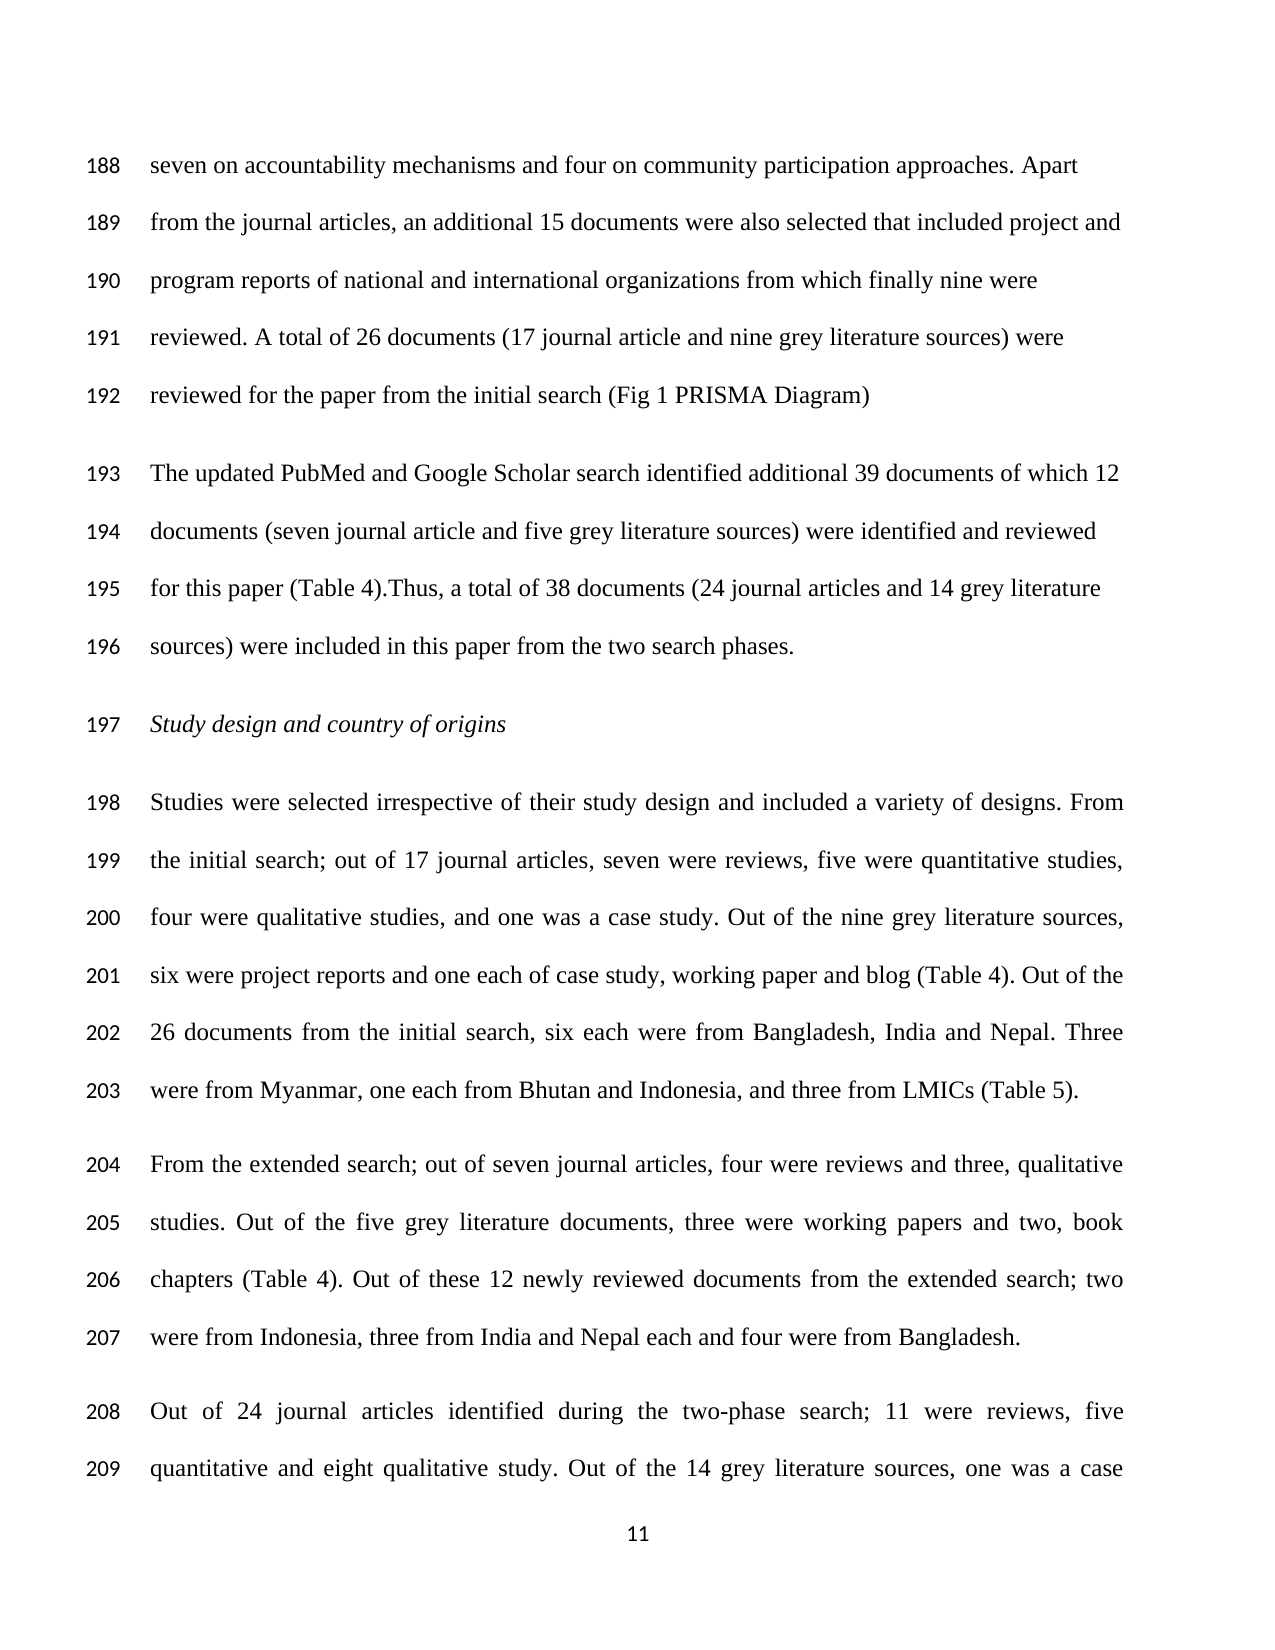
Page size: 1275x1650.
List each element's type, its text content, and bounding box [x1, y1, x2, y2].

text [150, 150, 1125, 409]
text Studies were selected irrespective of their study design and included a variety of designs. From the initial search; out of 17 journal articles, seven were reviews, five were quantitative studies, four were qualitative studies, and one was a case study. Out of the nine grey literature sources, six were project reports and one each of case study, working paper and blog (Table 4). Out of the 26 documents from the initial search, six each were from Bangladesh, India and Nepal. Three were from Myanmar, one each from Bhutan and Indonesia, and three from LMICs (Table 5). [150, 787, 1125, 1104]
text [150, 1396, 1125, 1482]
text The updated PubMed and Google Scholar search identified additional 39 documents of which 12 documents (seven journal article and five grey literature sources) were identified and reviewed for this paper (Table 4).Thus, a total of 38 documents (24 journal articles and 14 grey literature sources) were included in this paper from the two search phases. [150, 458, 1125, 659]
text From the extended search; out of seven journal articles, four were reviews and three, qualitative studies. Out of the five grey literature documents, three were working papers and two, book chapters (Table 4). Out of these 12 newly reviewed documents from the extended search; two were from Indonesia, three from India and Nepal each and four were from Bangladesh. [150, 1149, 1125, 1350]
text Study design and country of origins [150, 709, 1125, 738]
